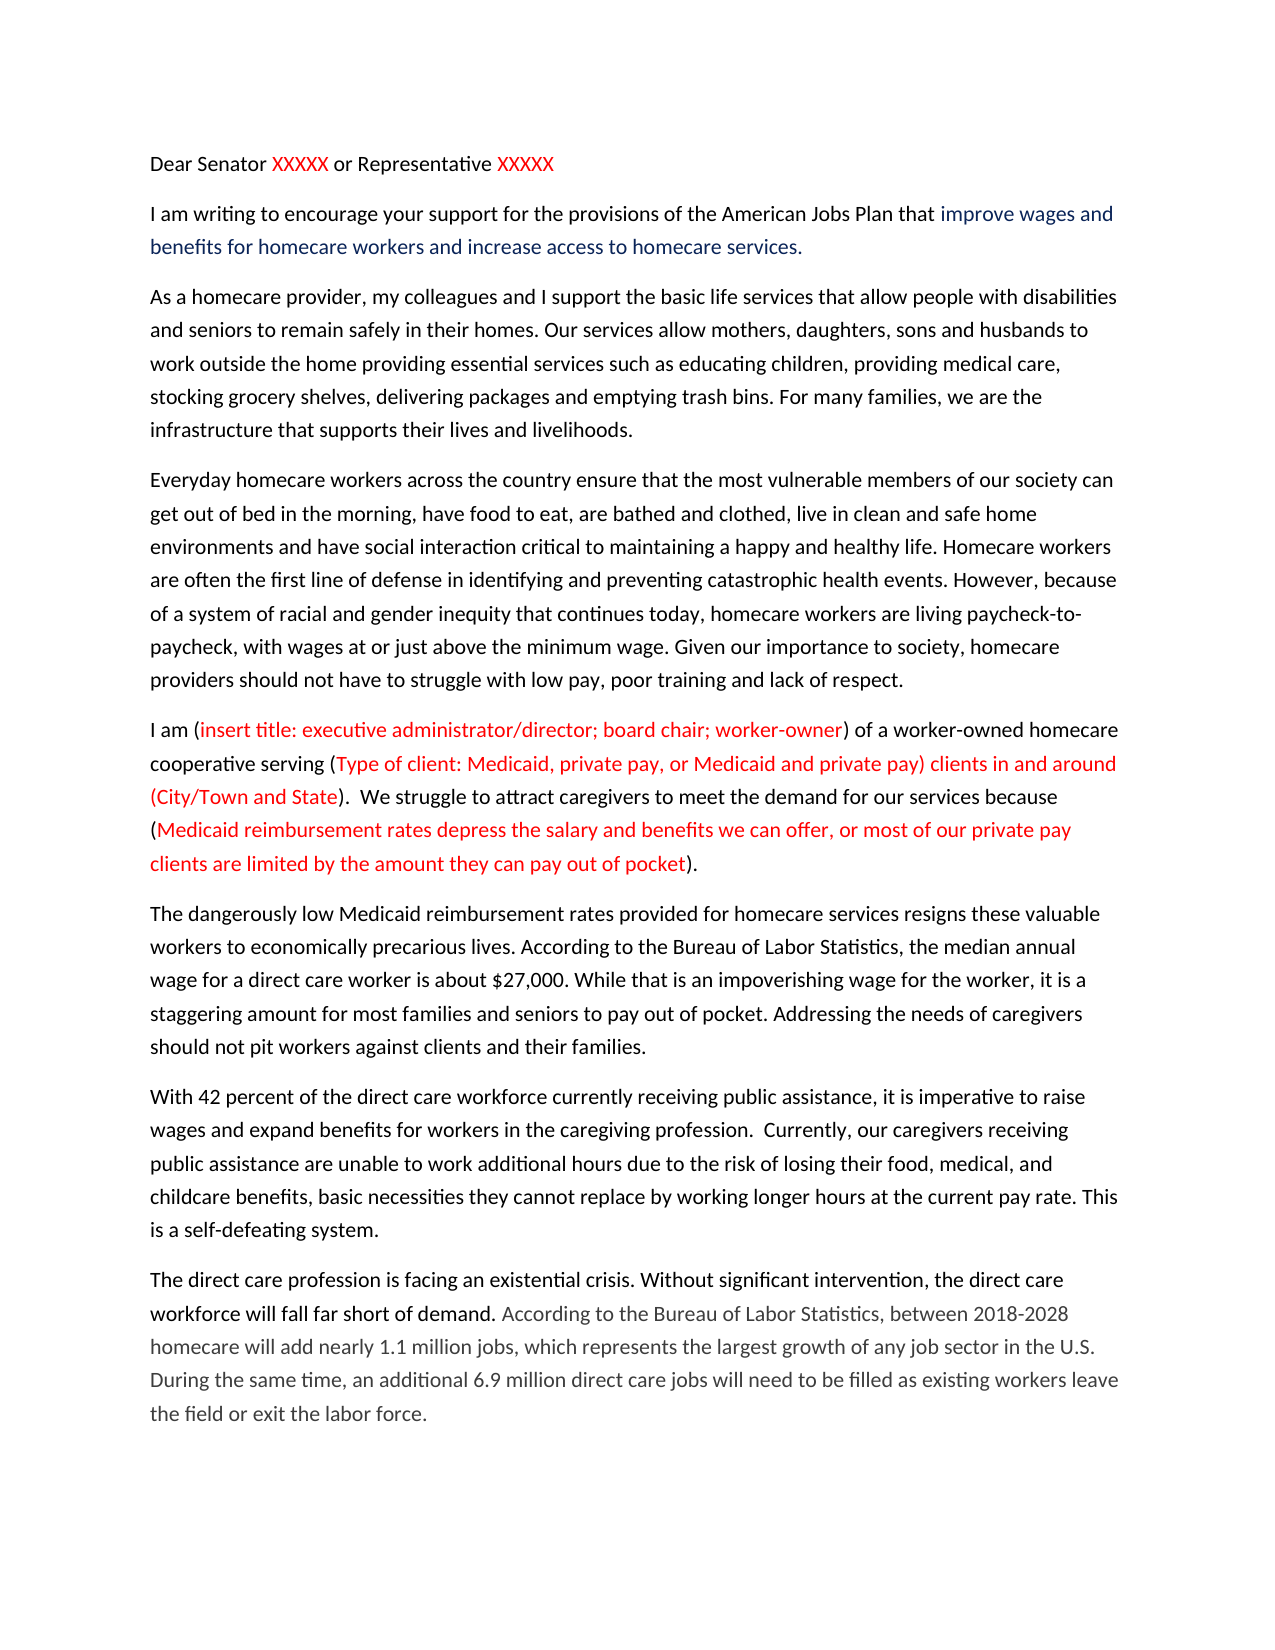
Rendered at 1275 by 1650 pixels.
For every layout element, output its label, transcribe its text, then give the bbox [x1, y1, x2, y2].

text Everyday homecare workers across the country ensure that the most vulnerable members of our society can get out of bed in the morning, have food to eat, are bathed and clothed, live in clean and safe home environments and have social interaction critical to maintaining a happy and healthy life. Homecare workers are often the first line of defense in identifying and preventing catastrophic health events. However, because of a system of racial and gender inequity that continues today, homecare workers are living paycheck-to-paycheck, with wages at or just above the minimum wage. Given our importance to society, homecare providers should not have to struggle with low pay, poor training and lack of respect. [150, 467, 1125, 693]
text I am writing to encourage your support for the provisions of the American Jobs Plan that improve wages and benefits for homecare workers and increase access to homecare services. [150, 200, 1125, 260]
text I am (insert title: executive administrator/director; board chair; worker-owner) of a worker-owned homecare cooperative serving (Type of client: Medicaid, private pay, or Medicaid and private pay) clients in and around (City/Town and State). We struggle to attract caregivers to meet the demand for our services because (Medicaid reimbursement rates depress the salary and benefits we can offer, or most of our private pay clients are limited by the amount they can pay out of pocket). [150, 717, 1125, 877]
text With 42 percent of the direct care workforce currently receiving public assistance, it is imperative to raise wages and expand benefits for workers in the caregiving profession. Currently, our caregivers receiving public assistance are unable to work additional hours due to the risk of losing their food, medical, and childcare benefits, basic necessities they cannot replace by working longer hours at the current pay rate. This is a self-defeating system. [150, 1083, 1125, 1243]
text The dangerously low Medicaid reimbursement rates provided for homecare services resigns these valuable workers to economically precarious lives. According to the Bureau of Labor Statistics, the median annual wage for a direct care worker is about $27,000. While that is an impoverishing wage for the worker, it is a staggering amount for most families and seniors to pay out of pocket. Addressing the needs of caregivers should not pit workers against clients and their families. [150, 900, 1125, 1060]
text As a homecare provider, my colleagues and I support the basic life services that allow people with disabilities and seniors to remain safely in their homes. Our services allow mothers, daughters, sons and husbands to work outside the home providing essential services such as educating children, providing medical care, stocking grocery shelves, delivering packages and emptying trash bins. For many families, we are the infrastructure that supports their lives and livelihoods. [150, 283, 1125, 443]
text Dear Senator XXXXX or Representative XXXXX [150, 150, 1125, 177]
text The direct care profession is facing an existential crisis. Without significant intervention, the direct care workforce will fall far short of demand. According to the Bureau of Labor Statistics, between 2018-2028 homecare will add nearly 1.1 million jobs, which represents the largest growth of any job sector in the U.S. During the same time, an additional 6.9 million direct care jobs will need to be filled as existing workers leave the field or exit the labor force. [150, 1267, 1125, 1427]
